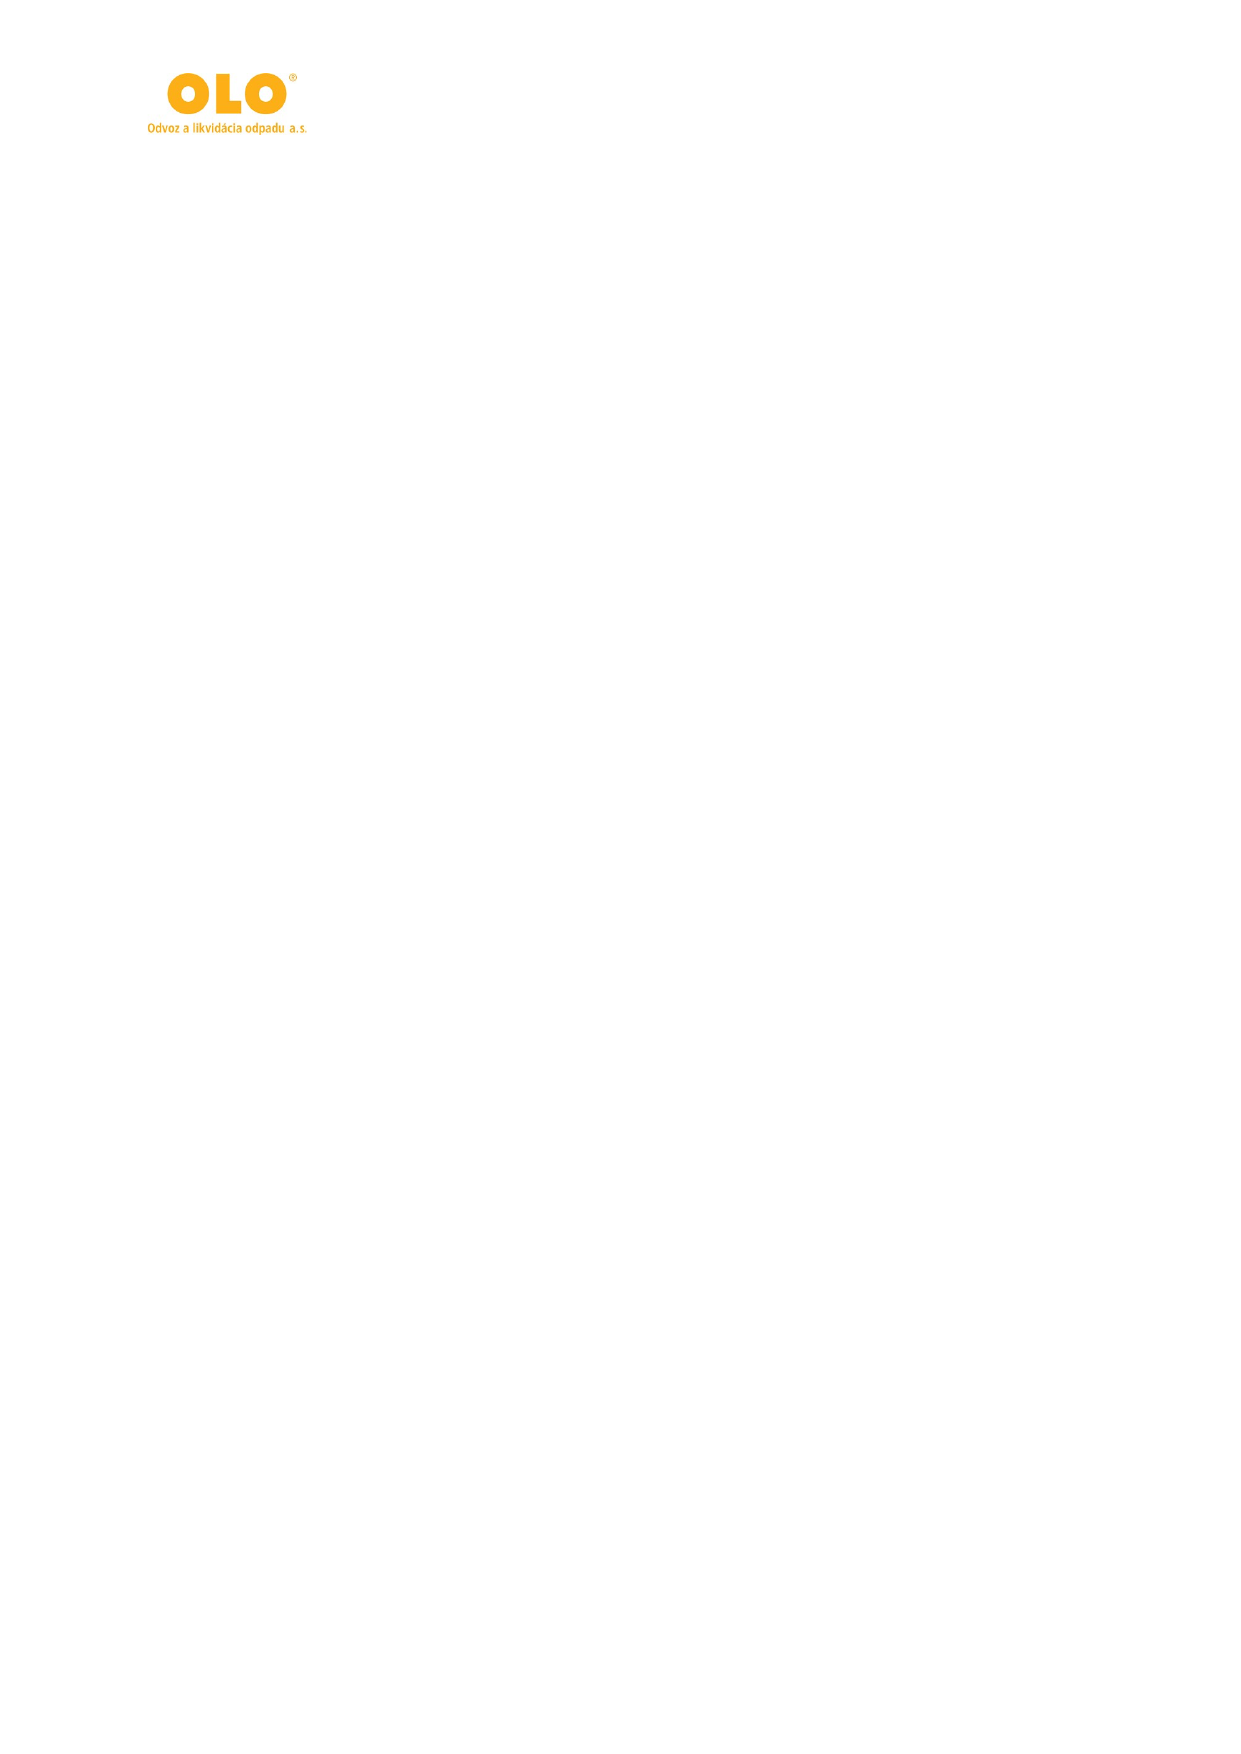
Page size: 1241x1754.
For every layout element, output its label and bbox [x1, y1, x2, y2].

picture [147, 73, 307, 135]
